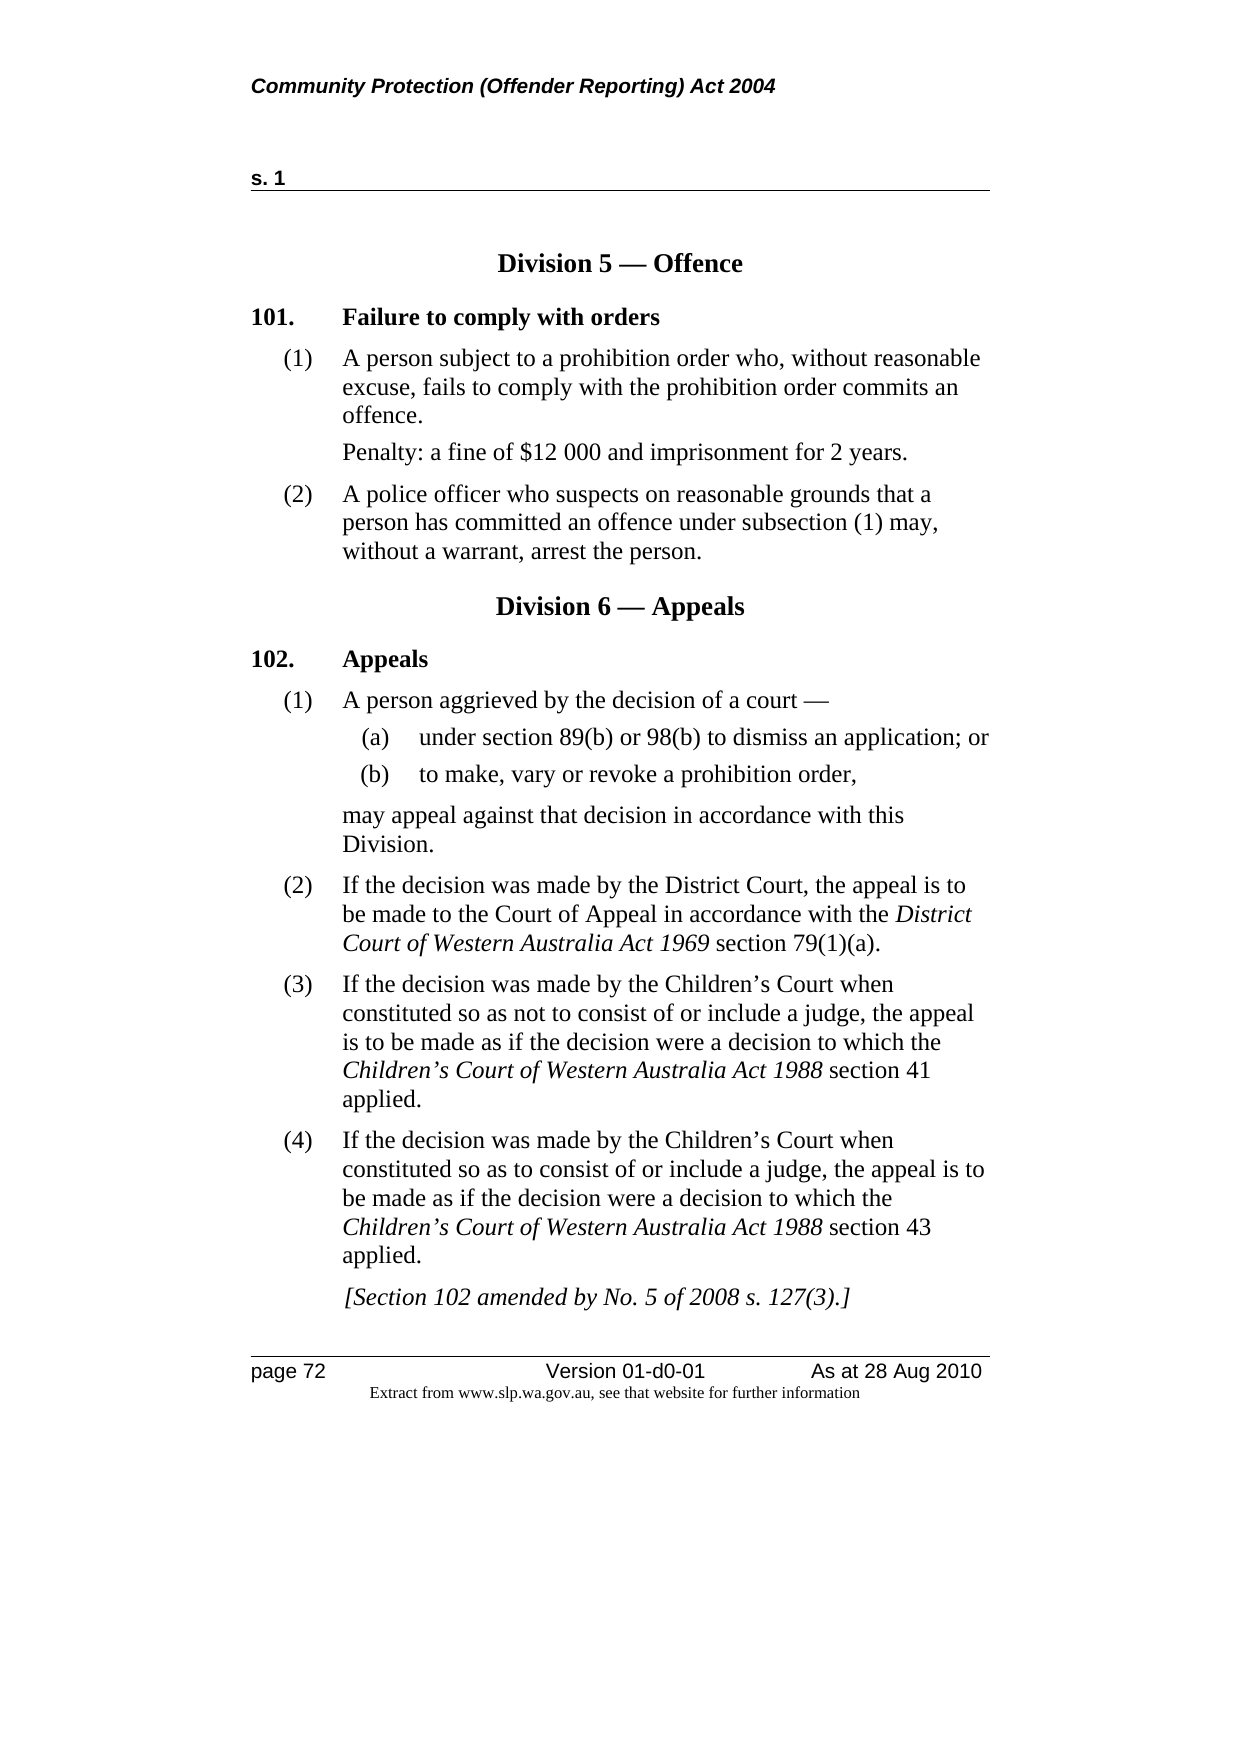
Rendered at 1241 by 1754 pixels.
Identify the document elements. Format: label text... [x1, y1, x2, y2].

text (2) A police officer who suspects on reasonable grounds that a person has committed an offence under subsection (1) may, without a warrant, arrest the person. [251, 479, 990, 565]
text (1) A person aggrieved by the decision of a court — [251, 685, 990, 714]
text (4) If the decision was made by the Children’s Court when constituted so as to consist of or include a judge, the appeal is to be made as if the decision were a decision to which the Children’s Court of Western Australia Act 1988 section 43 applied. [251, 1126, 990, 1269]
text may appeal against that decision in accordance with this Division. [251, 801, 990, 858]
text (2) If the decision was made by the District Court, the appeal is to be made to the Court of Appeal in accordance with the District Court of Western Australia Act 1969 section 79(1)(a). [251, 871, 990, 957]
subtitle Division 5 — Offence [251, 247, 990, 279]
text Penalty: a fine of $12 000 and imprisonment for 2 years. [251, 437, 990, 466]
text [Section 102 amended by No. 5 of 2008 s. 127(3).] [251, 1282, 990, 1311]
text (b) to make, vary or revoke a prohibition order, [251, 759, 990, 788]
subtitle 102. Appeals [251, 644, 990, 673]
subtitle 101. Failure to comply with orders [251, 302, 990, 330]
text (1) A person subject to a prohibition order who, without reasonable excuse, fails to comply with the prohibition order commits an offence. [251, 343, 990, 429]
text (a) under section 89(b) or 98(b) to dismiss an application; or [251, 722, 990, 751]
text (3) If the decision was made by the Children’s Court when constituted so as not to consist of or include a judge, the appeal is to be made as if the decision were a decision to which the Children’s Court of Western Australia Act 1988 section 41 applied. [251, 969, 990, 1113]
subtitle Division 6 — Appeals [251, 590, 990, 621]
